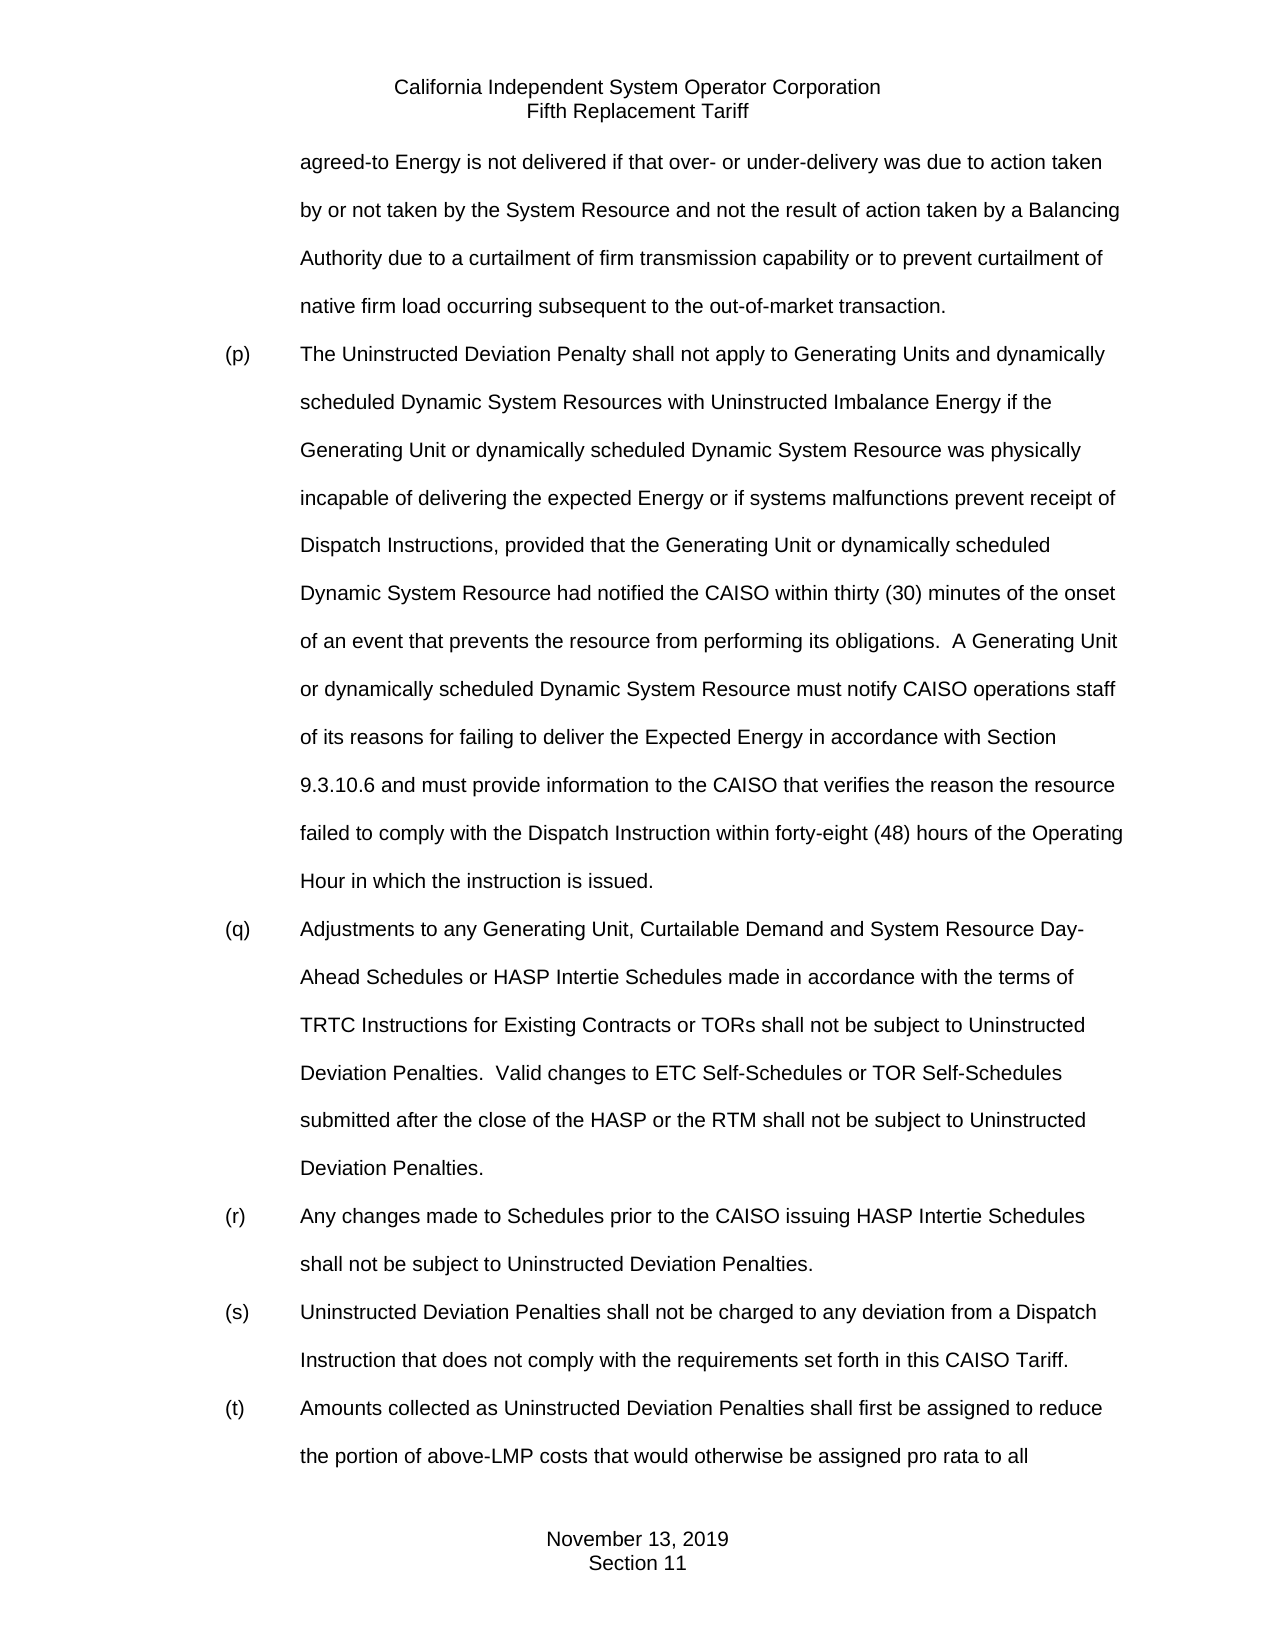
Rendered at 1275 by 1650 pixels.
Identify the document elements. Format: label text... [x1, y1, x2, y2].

text (r) Any changes made to Schedules prior to the CAISO issuing HASP Intertie Schedules shall not be subject to Uninstructed Deviation Penalties. [225, 1204, 1125, 1276]
text (q) Adjustments to any Generating Unit, Curtailable Demand and System Resource Day-Ahead Schedules or HASP Intertie Schedules made in accordance with the terms of TRTC Instructions for Existing Contracts or TORs shall not be subject to Uninstructed Deviation Penalties. Valid changes to ETC Self-Schedules or TOR Self-Schedules submitted after the close of the HASP or the RTM shall not be subject to Uninstructed Deviation Penalties. [225, 917, 1125, 1180]
text (s) Uninstructed Deviation Penalties shall not be charged to any deviation from a Dispatch Instruction that does not comply with the requirements set forth in this CAISO Tariff. [225, 1300, 1125, 1372]
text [225, 150, 1125, 318]
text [225, 1396, 1125, 1468]
text (p) The Uninstructed Deviation Penalty shall not apply to Generating Units and dynamically scheduled Dynamic System Resources with Uninstructed Imbalance Energy if the Generating Unit or dynamically scheduled Dynamic System Resource was physically incapable of delivering the expected Energy or if systems malfunctions prevent receipt of Dispatch Instructions, provided that the Generating Unit or dynamically scheduled Dynamic System Resource had notified the CAISO within thirty (30) minutes of the onset of an event that prevents the resource from performing its obligations. A Generating Unit or dynamically scheduled Dynamic System Resource must notify CAISO operations staff of its reasons for failing to deliver the Expected Energy in accordance with Section 9.3.10.6 and must provide information to the CAISO that verifies the reason the resource failed to comply with the Dispatch Instruction within forty-eight (48) hours of the Operating Hour in which the instruction is issued. [225, 342, 1125, 893]
